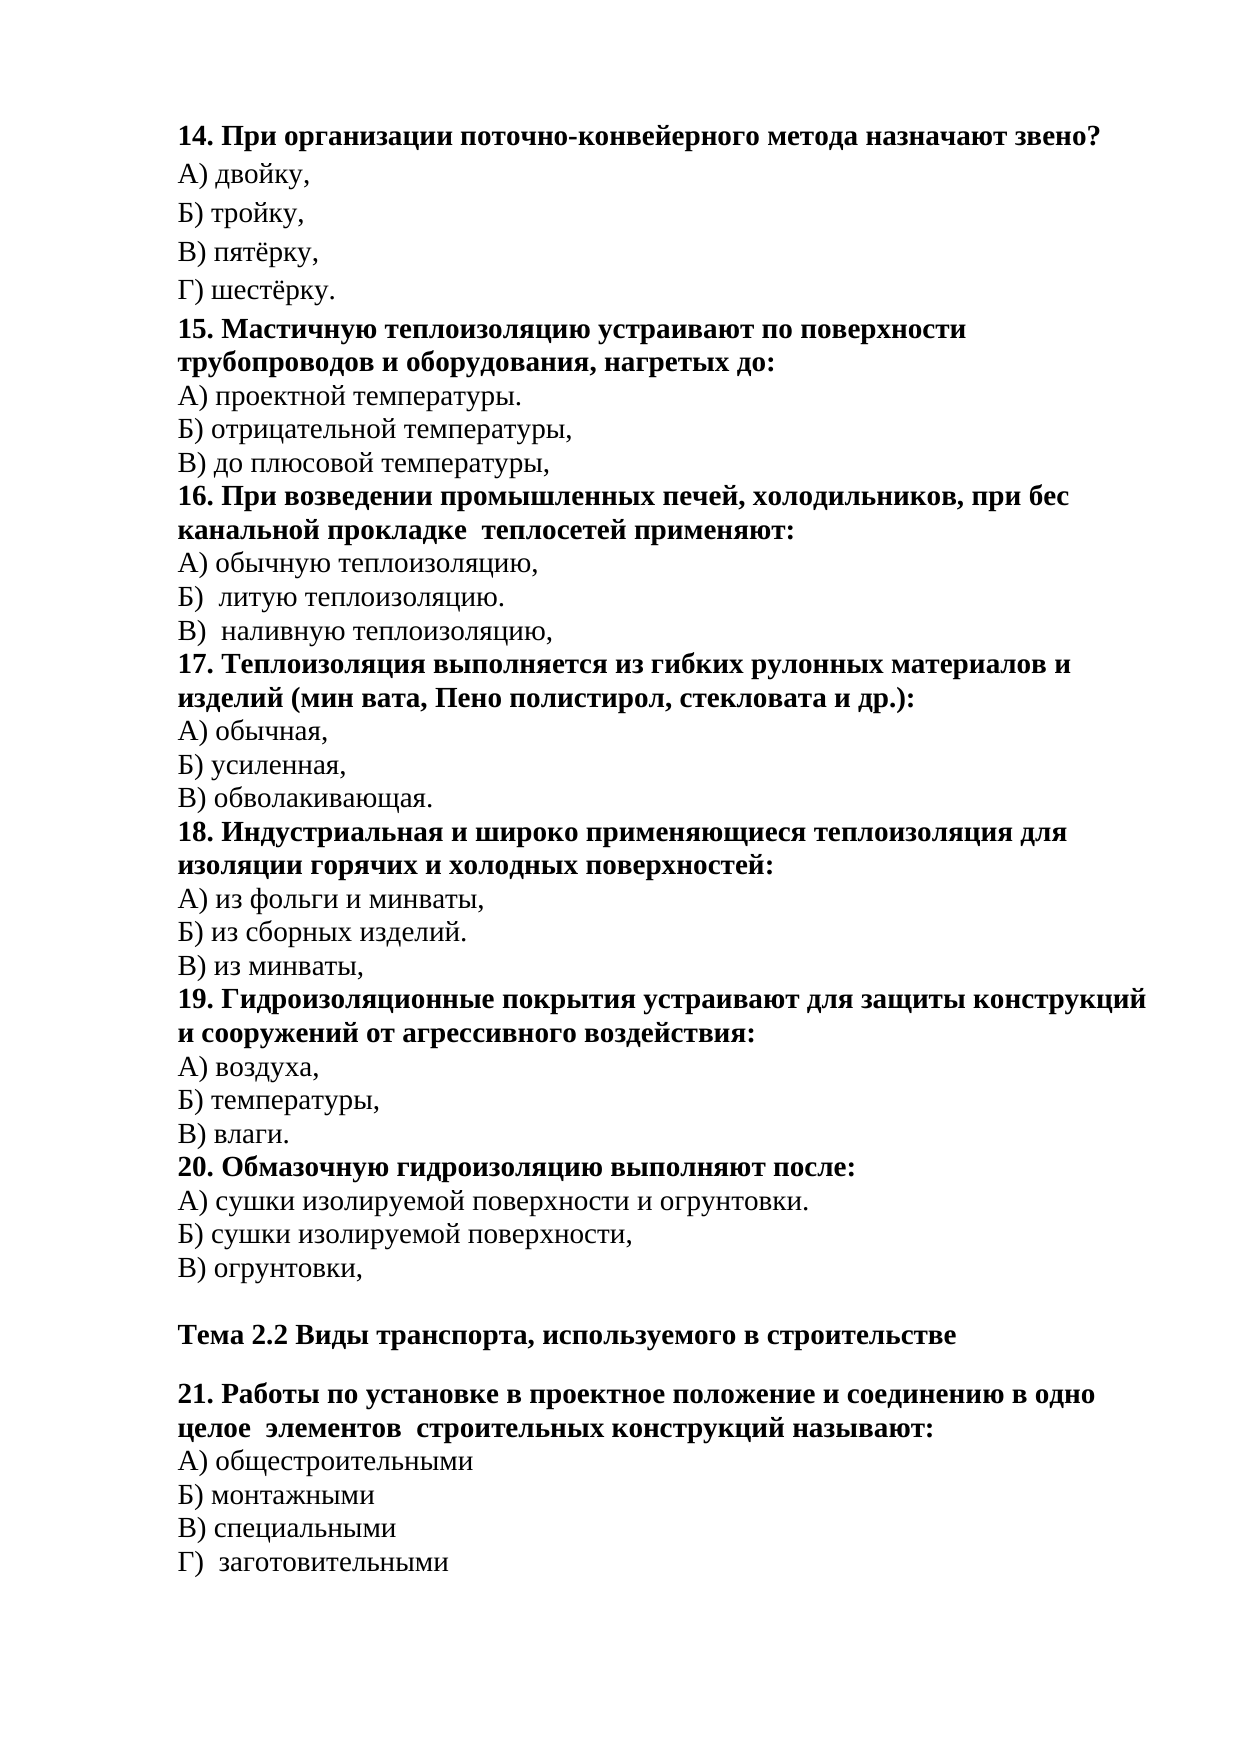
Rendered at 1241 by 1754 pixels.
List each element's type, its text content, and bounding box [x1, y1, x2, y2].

text Б) монтажными [177, 1477, 1152, 1511]
text 14. При организации поточно-конвейерного метода назначают звено? [177, 118, 1152, 152]
text 21. Работы по установке в проектное положение и соединению в одно целое элементов строительных конструкций называют: [177, 1376, 1152, 1443]
text А) воздуха, [177, 1049, 1152, 1082]
text Г) шестёрку. [177, 272, 1152, 306]
text В) наливную теплоизоляцию, [177, 613, 1152, 646]
text Б) усиленная, [177, 747, 1152, 780]
text 18. Индустриальная и широко применяющиеся теплоизоляция для изоляции горячих и холодных поверхностей: [177, 814, 1152, 881]
text А) проектной температуры. [177, 378, 1152, 411]
text 20. Обмазочную гидроизоляцию выполняют после: [177, 1149, 1152, 1183]
text А) сушки изолируемой поверхности и огрунтовки. [177, 1183, 1152, 1216]
text А) из фольги и минваты, [177, 881, 1152, 914]
text А) обычную теплоизоляцию, [177, 546, 1152, 579]
text В) из минваты, [177, 948, 1152, 982]
text Б) тройку, [177, 195, 1152, 229]
text 19. Гидроизоляционные покрытия устраивают для защиты конструкций и сооружений от агрессивного воздействия: [177, 982, 1152, 1049]
text В) влаги. [177, 1116, 1152, 1149]
text А) обычная, [177, 713, 1152, 747]
text 17. Теплоизоляция выполняется из гибких рулонных материалов и изделий (мин вата, Пено полистирол, стекловата и др.): [177, 646, 1152, 713]
text Г) заготовительными [177, 1544, 1152, 1578]
text Б) литую теплоизоляцию. [177, 579, 1152, 613]
text А) двойку, [177, 157, 1152, 190]
text В) обволакивающая. [177, 780, 1152, 814]
text 15. Мастичную теплоизоляцию устраивают по поверхности трубопроводов и оборудования, нагретых до: [177, 311, 1152, 378]
text В) специальными [177, 1511, 1152, 1544]
text В) огрунтовки, [177, 1250, 1152, 1283]
text Б) из сборных изделий. [177, 914, 1152, 948]
text А) общестроительными [177, 1443, 1152, 1477]
text В) пятёрку, [177, 234, 1152, 267]
text В) до плюсовой температуры, [177, 445, 1152, 478]
text Б) сушки изолируемой поверхности, [177, 1216, 1152, 1250]
text Тема 2.2 Виды транспорта, используемого в строительстве [177, 1317, 1152, 1351]
text Б) температуры, [177, 1082, 1152, 1116]
text 16. При возведении промышленных печей, холодильников, при бес канальной прокладке теплосетей применяют: [177, 478, 1152, 546]
text Б) отрицательной температуры, [177, 411, 1152, 445]
